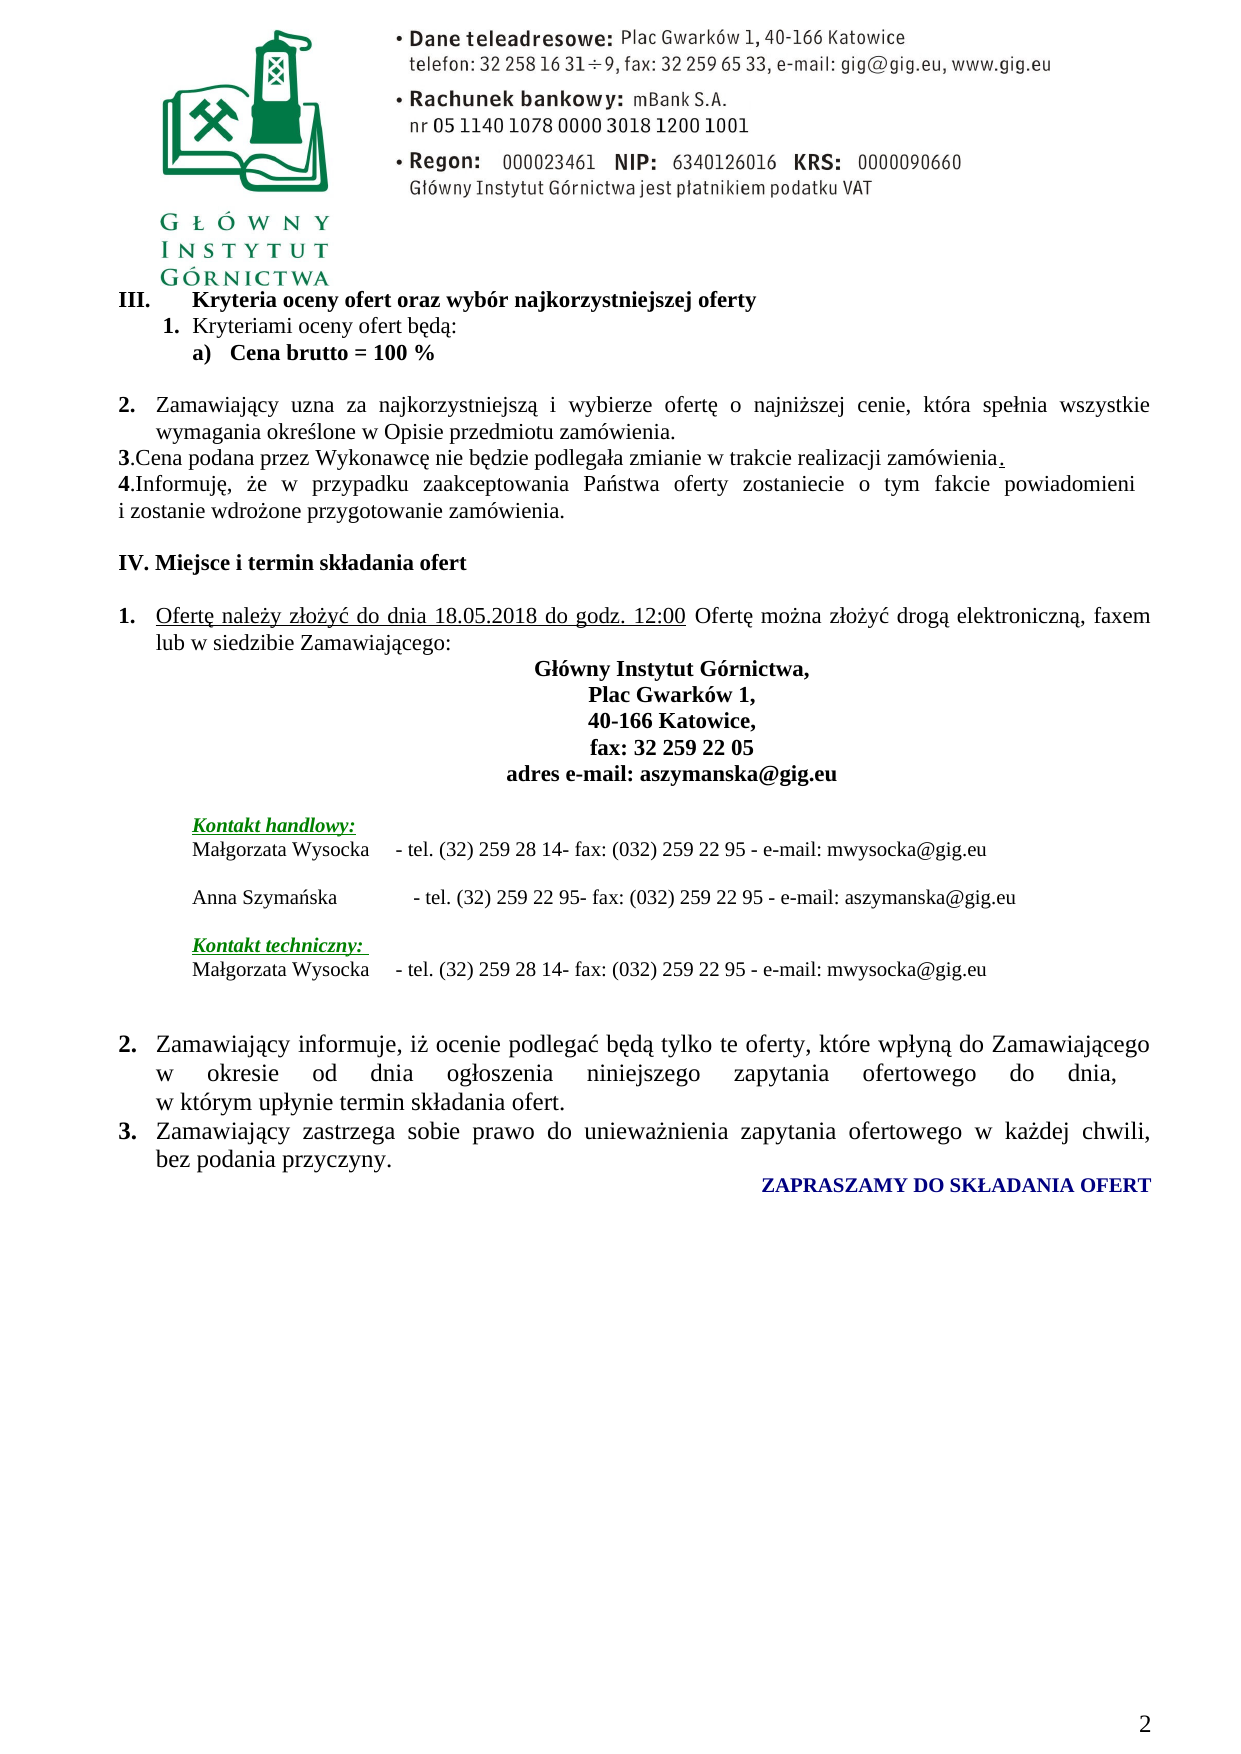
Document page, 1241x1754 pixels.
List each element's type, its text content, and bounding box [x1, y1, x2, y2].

text Kontakt handlowy: [118, 813, 1152, 837]
text IV. Miejsce i termin składania ofert [118, 549, 1152, 576]
list Kryteriami oceny ofert będą: [162, 312, 1152, 339]
list 3.Cena podana przez Wykonawcę nie będzie podlegała zmianie w trakcie realizacji zamówienia. [118, 444, 1152, 470]
list Plac Gwarków 1, [192, 681, 1152, 708]
list adres e-mail: aszymanska@gig.eu [192, 760, 1152, 787]
list Ofertę należy złożyć do dnia 18.05.2018 do godz. 12:00 Ofertę można złożyć drogą elektroniczną, faxem lub w siedzibie Zamawiającego: [118, 602, 1152, 655]
list 4.Informuję, że w przypadku zaakceptowania Państwa oferty zostaniecie o tym fakcie powiadomieni i zostanie wdrożone przygotowanie zamówienia. [118, 470, 1152, 523]
list fax: 32 259 22 05 [192, 734, 1152, 760]
text Małgorzata Wysocka - tel. (32) 259 28 14- fax: (032) 259 22 95 - e-mail: mwysocka@gig.eu [118, 837, 1152, 861]
picture [160, 29, 1050, 286]
text Małgorzata Wysocka - tel. (32) 259 28 14- fax: (032) 259 22 95 - e-mail: mwysocka@gig.eu [118, 957, 1152, 981]
list 40-166 Katowice, [192, 708, 1152, 734]
text Kontakt techniczny: [118, 933, 1152, 957]
list ZAPRASZAMY DO SKŁADANIA OFERT [193, 1173, 1152, 1197]
text III. Kryteria oceny ofert oraz wybór najkorzystniejszej oferty [118, 286, 1152, 312]
list Cena brutto = 100 % [192, 339, 1152, 365]
list Zamawiający uzna za najkorzystniejszą i wybierze ofertę o najniższej cenie, która spełnia wszystkie wymagania określone w Opisie przedmiotu zamówienia. [118, 391, 1152, 444]
list Zamawiający informuje, iż ocenie podlegać będą tylko te oferty, które wpłyną do Zamawiającego w okresie od dnia ogłoszenia niniejszego zapytania ofertowego do dnia, w którym upłynie termin składania ofert. [118, 1029, 1152, 1116]
text Anna Szymańska - tel. (32) 259 22 95- fax: (032) 259 22 95 - e-mail: aszymanska@gig.eu [118, 885, 1152, 909]
list Główny Instytut Górnictwa, [192, 655, 1152, 681]
list Zamawiający zastrzega sobie prawo do unieważnienia zapytania ofertowego w każdej chwili, bez podania przyczyny. [118, 1116, 1152, 1173]
